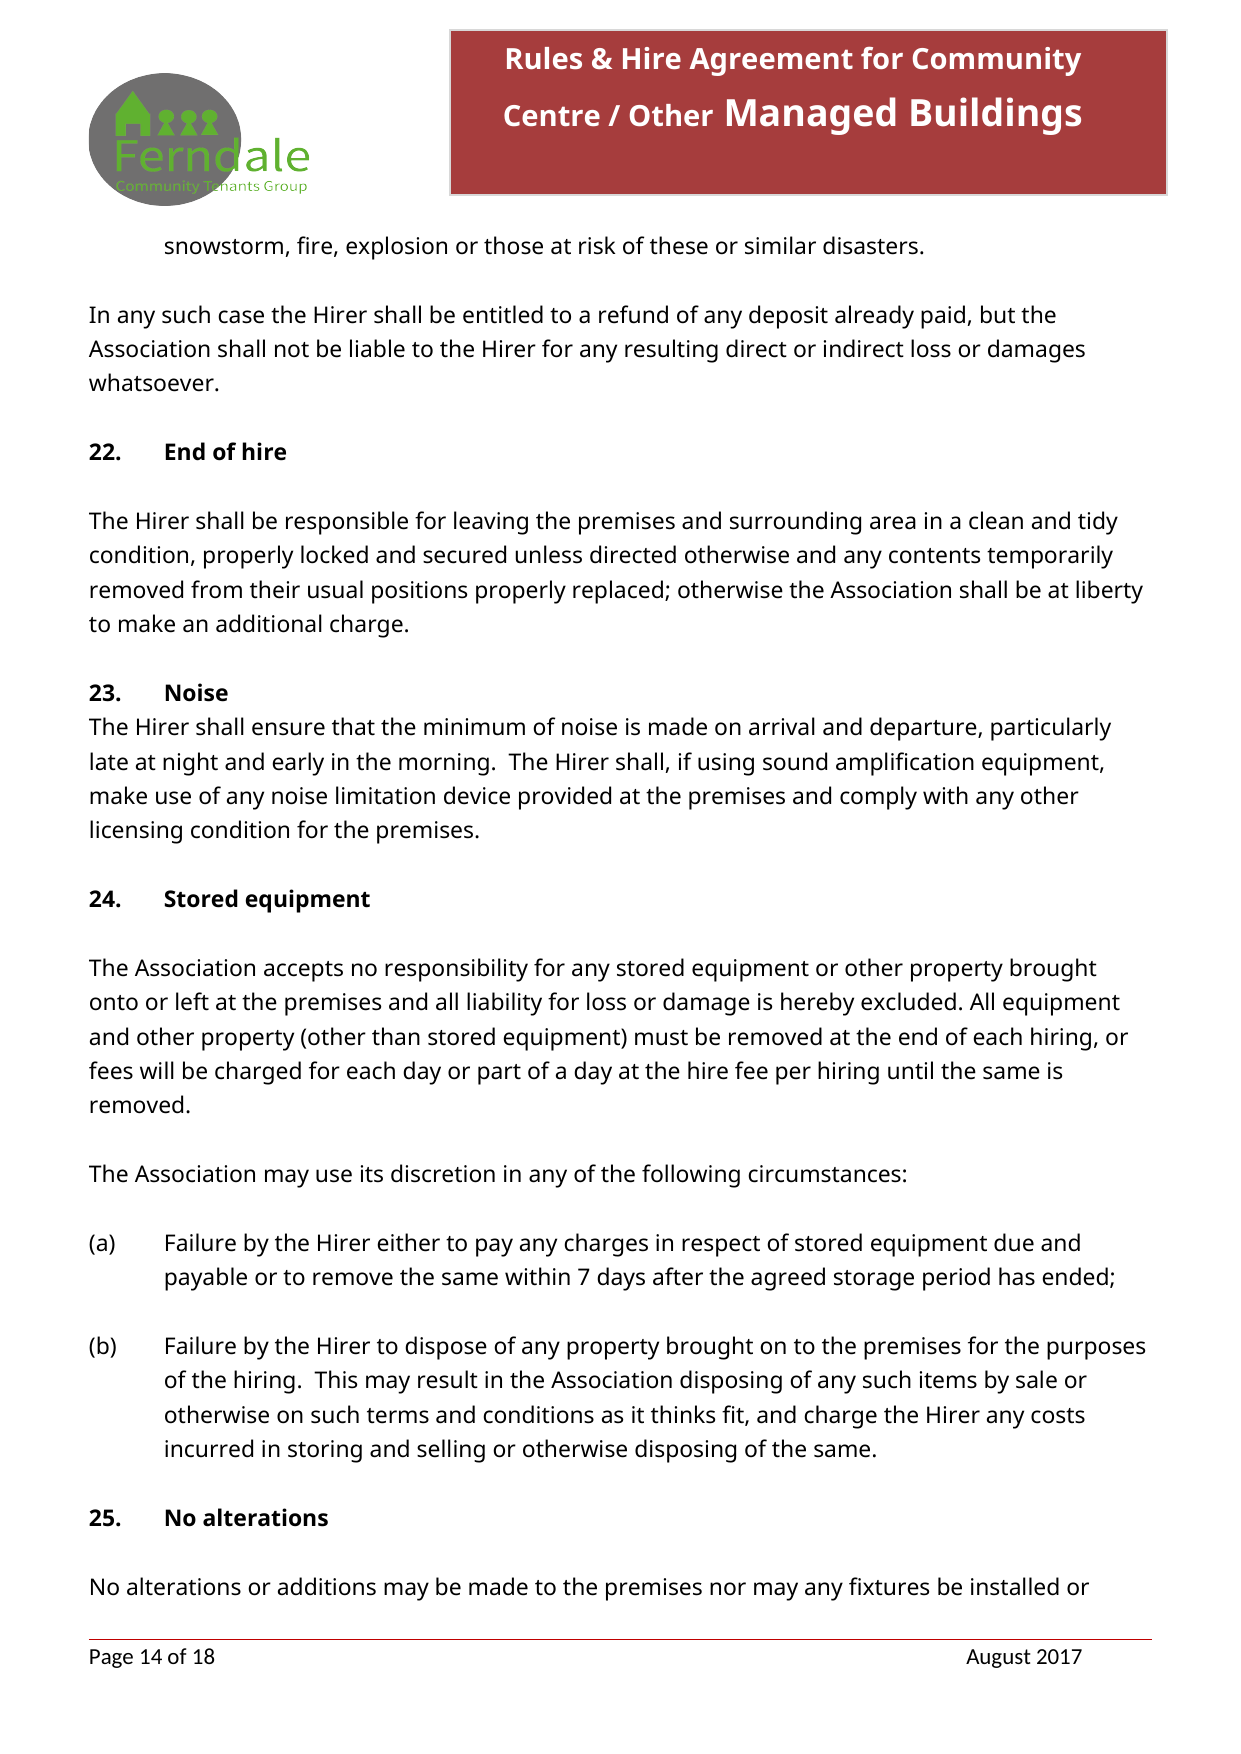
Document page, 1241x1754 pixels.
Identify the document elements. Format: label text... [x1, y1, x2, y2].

text 25. No alterations [89, 1502, 1152, 1533]
list Failure by the Hirer to dispose of any property brought on to the premises for the purposes of the hiring. This may result in the Association disposing of any such items by sale or otherwise on such terms and conditions as it thinks fit, and charge the Hirer any costs incurred in storing and selling or otherwise disposing of the same. [89, 1330, 1152, 1464]
picture [88, 73, 311, 206]
text 23. Noise [89, 677, 1152, 708]
text The Hirer shall ensure that the minimum of noise is made on arrival and departure, particularly late at night and early in the morning. The Hirer shall, if using sound amplification equipment, make use of any noise limitation device provided at the premises and comply with any other licensing condition for the premises. [89, 711, 1152, 845]
text The Association may use its discretion in any of the following circumstances: [89, 1158, 1152, 1189]
text 22. End of hire [89, 436, 1152, 467]
text The Association accepts no responsibility for any stored equipment or other property brought onto or left at the premises and all liability for loss or damage is hereby excluded. All equipment and other property (other than stored equipment) must be removed at the end of each hiring, or fees will be charged for each day or part of a day at the hire fee per hiring until the same is removed. [89, 952, 1152, 1120]
text 24. Stored equipment [89, 883, 1152, 914]
list Failure by the Hirer either to pay any charges in respect of stored equipment due and payable or to remove the same within 7 days after the agreed storage period has ended; [89, 1227, 1152, 1292]
text The Hirer shall be responsible for leaving the premises and surrounding area in a clean and tidy condition, properly locked and secured unless directed otherwise and any contents temporarily removed from their usual positions properly replaced; otherwise the Association shall be at liberty to make an additional charge. [89, 505, 1152, 639]
text In any such case the Hirer shall be entitled to a refund of any deposit already paid, but the Association shall not be liable to the Hirer for any resulting direct or indirect loss or damages whatsoever. [89, 298, 1152, 398]
